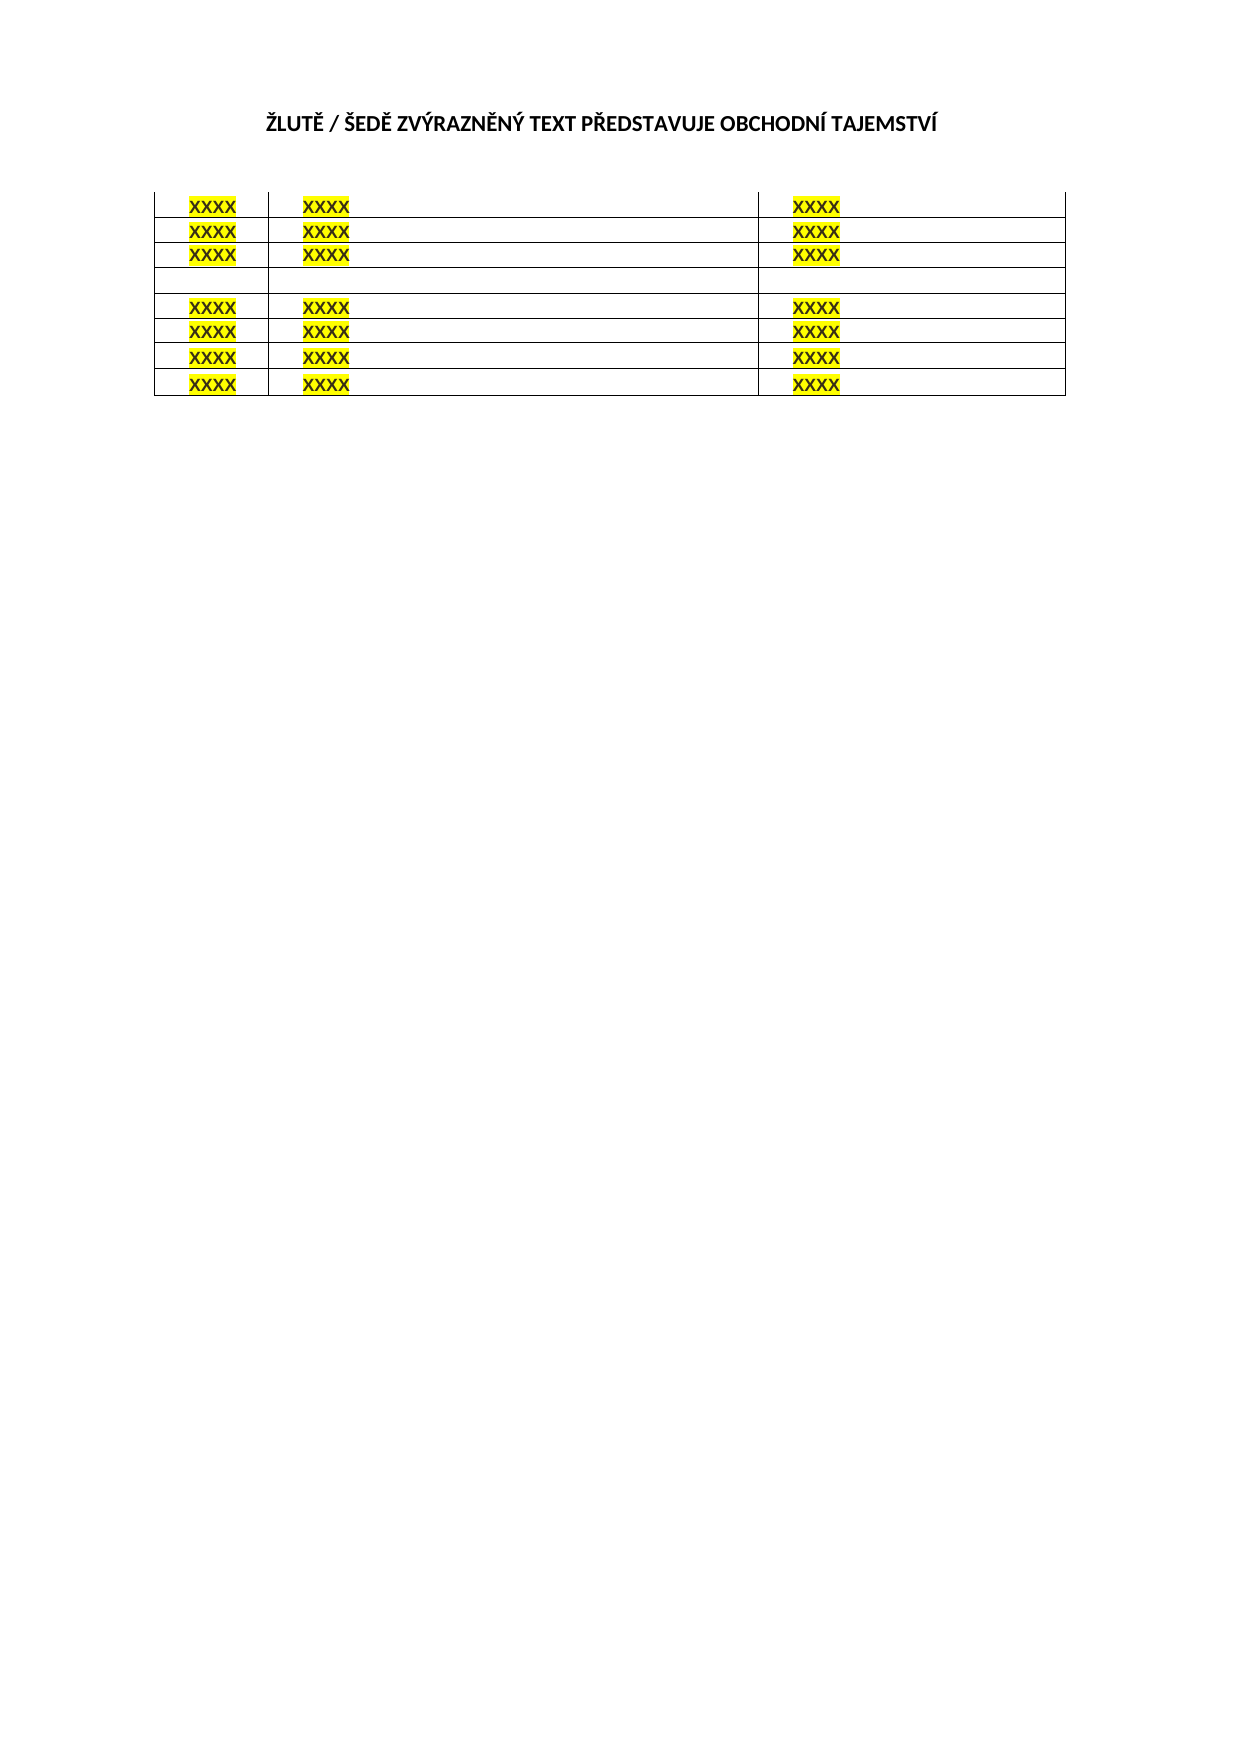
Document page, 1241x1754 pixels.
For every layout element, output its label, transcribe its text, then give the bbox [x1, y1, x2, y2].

table_cell XXXX [155, 243, 268, 267]
table_cell XXXX [155, 343, 268, 368]
table_cell XXXX [155, 218, 268, 242]
table_cell XXXX [155, 319, 268, 342]
table_cell XXXX [269, 369, 758, 395]
table_cell XXXX [155, 369, 268, 395]
table_cell XXXX [759, 369, 1065, 395]
table_cell [155, 268, 268, 293]
table_cell [269, 268, 758, 293]
table_cell XXXX [269, 343, 758, 368]
table_cell XXXX [759, 319, 1065, 342]
table_cell XXXX [759, 343, 1065, 368]
table_cell XXXX [269, 243, 758, 267]
table_cell XXXX [155, 294, 268, 318]
table_cell [759, 268, 1065, 293]
table_cell XXXX [269, 319, 758, 342]
table_header XXXX [155, 192, 268, 217]
table_cell XXXX [269, 294, 758, 318]
table_cell XXXX [759, 243, 1065, 267]
table_header XXXX [759, 192, 1065, 217]
table_header XXXX [269, 192, 758, 217]
table_cell XXXX [759, 294, 1065, 318]
table_cell XXXX [759, 218, 1065, 242]
table_cell XXXX [269, 218, 758, 242]
